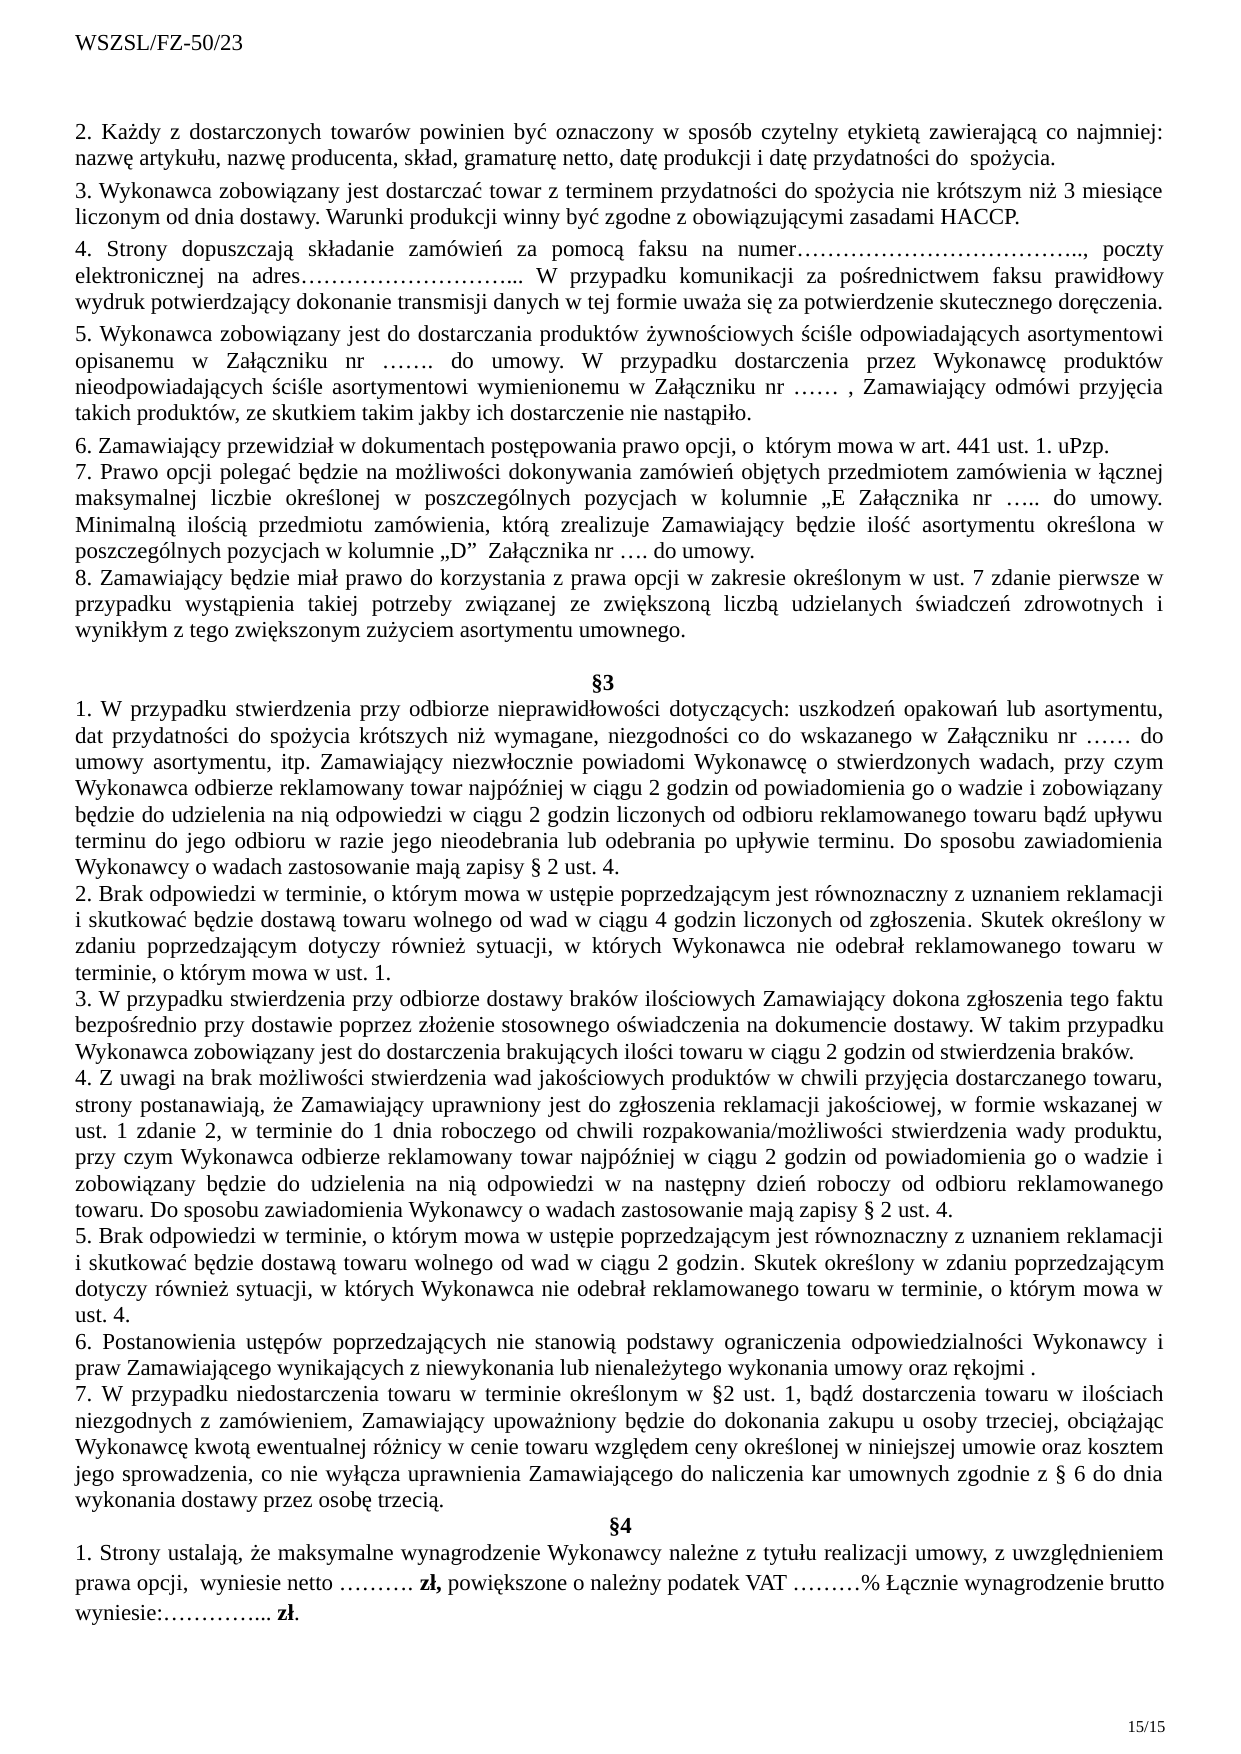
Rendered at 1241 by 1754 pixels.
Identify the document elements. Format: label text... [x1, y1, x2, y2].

text 2. Każdy z dostarczonych towarów powinien być oznaczony w sposób czytelny etykietą zawierającą co najmniej: nazwę artykułu, nazwę producenta, skład, gramaturę netto, datę produkcji i datę przydatności do spożycia. [75, 118, 1165, 171]
text 1. Strony ustalają, że maksymalne wynagrodzenie Wykonawcy należne z tytułu realizacji umowy, z uwzględnieniem prawa opcji, wyniesie netto ………. zł, powiększone o należny podatek VAT ………% Łącznie wynagrodzenie brutto wyniesie:…………... zł. [75, 1539, 1165, 1625]
text 7. Prawo opcji polegać będzie na możliwości dokonywania zamówień objętych przedmiotem zamówienia w łącznej maksymalnej liczbie określonej w poszczególnych pozycjach w kolumnie „E Załącznika nr ….. do umowy. Minimalną ilością przedmiotu zamówienia, którą zrealizuje Zamawiający będzie ilość asortymentu określona w poszczególnych pozycjach w kolumnie „D” Załącznika nr …. do umowy. [75, 458, 1165, 563]
text 7. W przypadku niedostarczenia towaru w terminie określonym w §2 ust. 1, bądź dostarczenia towaru w ilościach niezgodnych z zamówieniem, Zamawiający upoważniony będzie do dokonania zakupu u osoby trzeciej, obciążając Wykonawcę kwotą ewentualnej różnicy w cenie towaru względem ceny określonej w niniejszej umowie oraz kosztem jego sprowadzenia, co nie wyłącza uprawnienia Zamawiającego do naliczenia kar umownych zgodnie z § 6 do dnia wykonania dostawy przez osobę trzecią. [75, 1381, 1165, 1512]
text 5. Brak odpowiedzi w terminie, o którym mowa w ustępie poprzedzającym jest równoznaczny z uznaniem reklamacji i skutkować będzie dostawą towaru wolnego od wad w ciągu 2 godzin. Skutek określony w zdaniu poprzedzającym dotyczy również sytuacji, w których Wykonawca nie odebrał reklamowanego towaru w terminie, o którym mowa w ust. 4. [75, 1222, 1165, 1328]
text 1. W przypadku stwierdzenia przy odbiorze nieprawidłowości dotyczących: uszkodzeń opakowań lub asortymentu, dat przydatności do spożycia krótszych niż wymagane, niezgodności co do wskazanego w Załączniku nr …… do umowy asortymentu, itp. Zamawiający niezwłocznie powiadomi Wykonawcę o stwierdzonych wadach, przy czym Wykonawca odbierze reklamowany towar najpóźniej w ciągu 2 godzin od powiadomienia go o wadzie i zobowiązany będzie do udzielenia na nią odpowiedzi w ciągu 2 godzin liczonych od odbioru reklamowanego towaru bądź upływu terminu do jego odbioru w razie jego nieodebrania lub odebrania po upływie terminu. Do sposobu zawiadomienia Wykonawcy o wadach zastosowanie mają zapisy § 2 ust. 4. [75, 695, 1165, 880]
text 5. Wykonawca zobowiązany jest do dostarczania produktów żywnościowych ściśle odpowiadających asortymentowi opisanemu w Załączniku nr ……. do umowy. W przypadku dostarczenia przez Wykonawcę produktów nieodpowiadających ściśle asortymentowi wymienionemu w Załączniku nr …… , Zamawiający odmówi przyjęcia takich produktów, ze skutkiem takim jakby ich dostarczenie nie nastąpiło. [75, 320, 1165, 426]
text 4. Z uwagi na brak możliwości stwierdzenia wad jakościowych produktów w chwili przyjęcia dostarczanego towaru, strony postanawiają, że Zamawiający uprawniony jest do zgłoszenia reklamacji jakościowej, w formie wskazanej w ust. 1 zdanie 2, w terminie do 1 dnia roboczego od chwili rozpakowania/możliwości stwierdzenia wady produktu, przy czym Wykonawca odbierze reklamowany towar najpóźniej w ciągu 2 godzin od powiadomienia go o wadzie i zobowiązany będzie do udzielenia na nią odpowiedzi w na następny dzień roboczy od odbioru reklamowanego towaru. Do sposobu zawiadomienia Wykonawcy o wadach zastosowanie mają zapisy § 2 ust. 4. [75, 1064, 1165, 1222]
text 3. Wykonawca zobowiązany jest dostarczać towar z terminem przydatności do spożycia nie krótszym niż 3 miesiące liczonym od dnia dostawy. Warunki produkcji winny być zgodne z obowiązującymi zasadami HACCP. [75, 177, 1165, 229]
text §3 [517, 669, 1165, 695]
text 3. W przypadku stwierdzenia przy odbiorze dostawy braków ilościowych Zamawiający dokona zgłoszenia tego faktu bezpośrednio przy dostawie poprzez złożenie stosownego oświadczenia na dokumencie dostawy. W takim przypadku Wykonawca zobowiązany jest do dostarczenia brakujących ilości towaru w ciągu 2 godzin od stwierdzenia braków. [75, 985, 1165, 1064]
text 6. Postanowienia ustępów poprzedzających nie stanowią podstawy ograniczenia odpowiedzialności Wykonawcy i praw Zamawiającego wynikających z niewykonania lub nienależytego wykonania umowy oraz rękojmi . [75, 1328, 1165, 1381]
text 8. Zamawiający będzie miał prawo do korzystania z prawa opcji w zakresie określonym w ust. 7 zdanie pierwsze w przypadku wystąpienia takiej potrzeby związanej ze zwiększoną liczbą udzielanych świadczeń zdrowotnych i wynikłym z tego zwiększonym zużyciem asortymentu umownego. [75, 563, 1165, 643]
text 2. Brak odpowiedzi w terminie, o którym mowa w ustępie poprzedzającym jest równoznaczny z uznaniem reklamacji i skutkować będzie dostawą towaru wolnego od wad w ciągu 4 godzin liczonych od zgłoszenia. Skutek określony w zdaniu poprzedzającym dotyczy również sytuacji, w których Wykonawca nie odebrał reklamowanego towaru w terminie, o którym mowa w ust. 1. [75, 880, 1165, 985]
text §4 [75, 1512, 1165, 1539]
text 6. Zamawiający przewidział w dokumentach postępowania prawo opcji, o którym mowa w art. 441 ust. 1. uPzp. [75, 432, 1165, 458]
text 4. Strony dopuszczają składanie zamówień za pomocą faksu na numer……………………………….., poczty elektronicznej na adres………………………... W przypadku komunikacji za pośrednictwem faksu prawidłowy wydruk potwierdzający dokonanie transmisji danych w tej formie uważa się za potwierdzenie skutecznego doręczenia. [75, 235, 1165, 314]
